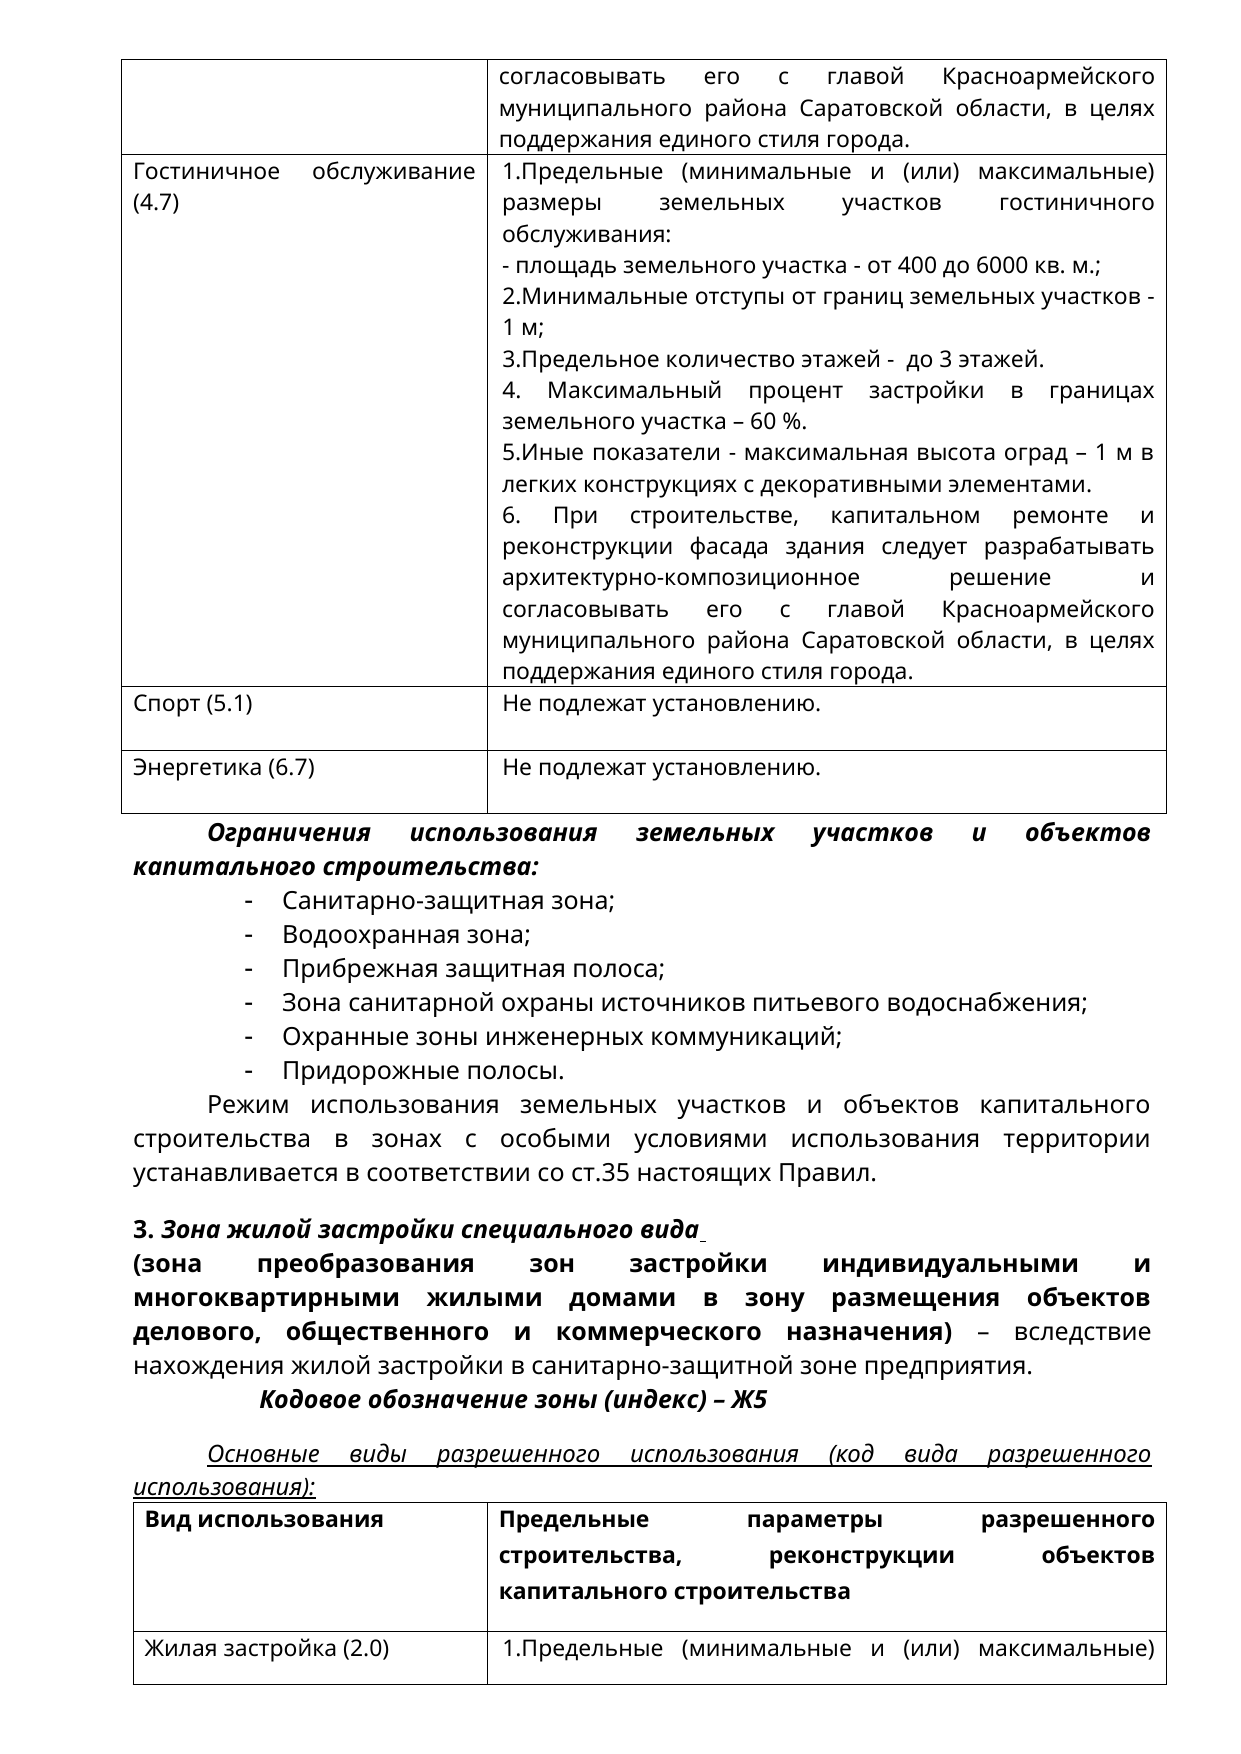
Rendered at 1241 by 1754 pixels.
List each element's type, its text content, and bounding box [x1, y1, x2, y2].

list Кодовое обозначение зоны (индекс) – Ж5 [259, 1382, 1152, 1416]
list Придорожные полосы. [244, 1053, 1152, 1087]
table_cell Не подлежат установлению. [488, 751, 1166, 813]
table_cell Не подлежат установлению. [488, 687, 1166, 750]
text Ограничения использования земельных участков и объектов капитального строительства: [133, 814, 1152, 882]
subtitle 3. Зона жилой застройки специального вида [133, 1212, 1152, 1246]
list Санитарно-защитная зона; [244, 882, 1152, 917]
list (зона преобразования зон застройки индивидуальными и многоквартирными жилыми домами в зону размещения объектов делового, общественного и коммерческого назначения) – вследствие нахождения жилой застройки в санитарно-защитной зоне предприятия. [133, 1246, 1152, 1382]
table_cell Энергетика (6.7) [122, 751, 487, 813]
list Зона санитарной охраны источников питьевого водоснабжения; [244, 985, 1152, 1019]
table_header Вид использования [134, 1503, 487, 1631]
text Основные виды разрешенного использования (код вида разрешенного использования): [133, 1437, 1152, 1502]
table_cell Спорт (5.1) [122, 687, 487, 750]
list Прибрежная защитная полоса; [244, 951, 1152, 985]
table_header Предельные параметры разрешенного строительства, реконструкции объектов капитального строительства [488, 1503, 1166, 1631]
table_cell Гостиничное обслуживание (4.7) [122, 155, 487, 686]
text Режим использования земельных участков и объектов капитального строительства в зонах с особыми условиями использования территории устанавливается в соответствии со ст.35 настоящих Правил. [133, 1087, 1152, 1189]
list Водоохранная зона; [244, 917, 1152, 951]
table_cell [122, 60, 487, 154]
table_cell 1.Предельные (минимальные и (или) максимальные) размеры земельных участков гостиничного обслуживания: - площадь земельного участка - от 400 до 6000 кв. м.; 2.Минимальные отступы от границ земельных участков - 1 м; 3.Предельное количество этажей - до 3 этажей. 4. Максимальный процент застройки в границах земельного участка – 60 %. 5.Иные показатели - максимальная высота оград – 1 м в легких конструкциях с декоративными элементами. 6. При строительстве, капитальном ремонте и реконструкции фасада здания следует разрабатывать архитектурно-композиционное решение и согласовывать его с главой Красноармейского муниципального района Саратовской области, в целях поддержания единого стиля города. [488, 155, 1166, 686]
list Охранные зоны инженерных коммуникаций; [244, 1019, 1152, 1053]
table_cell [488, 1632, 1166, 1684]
table_cell Жилая застройка (2.0) [134, 1632, 487, 1684]
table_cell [488, 60, 1166, 154]
